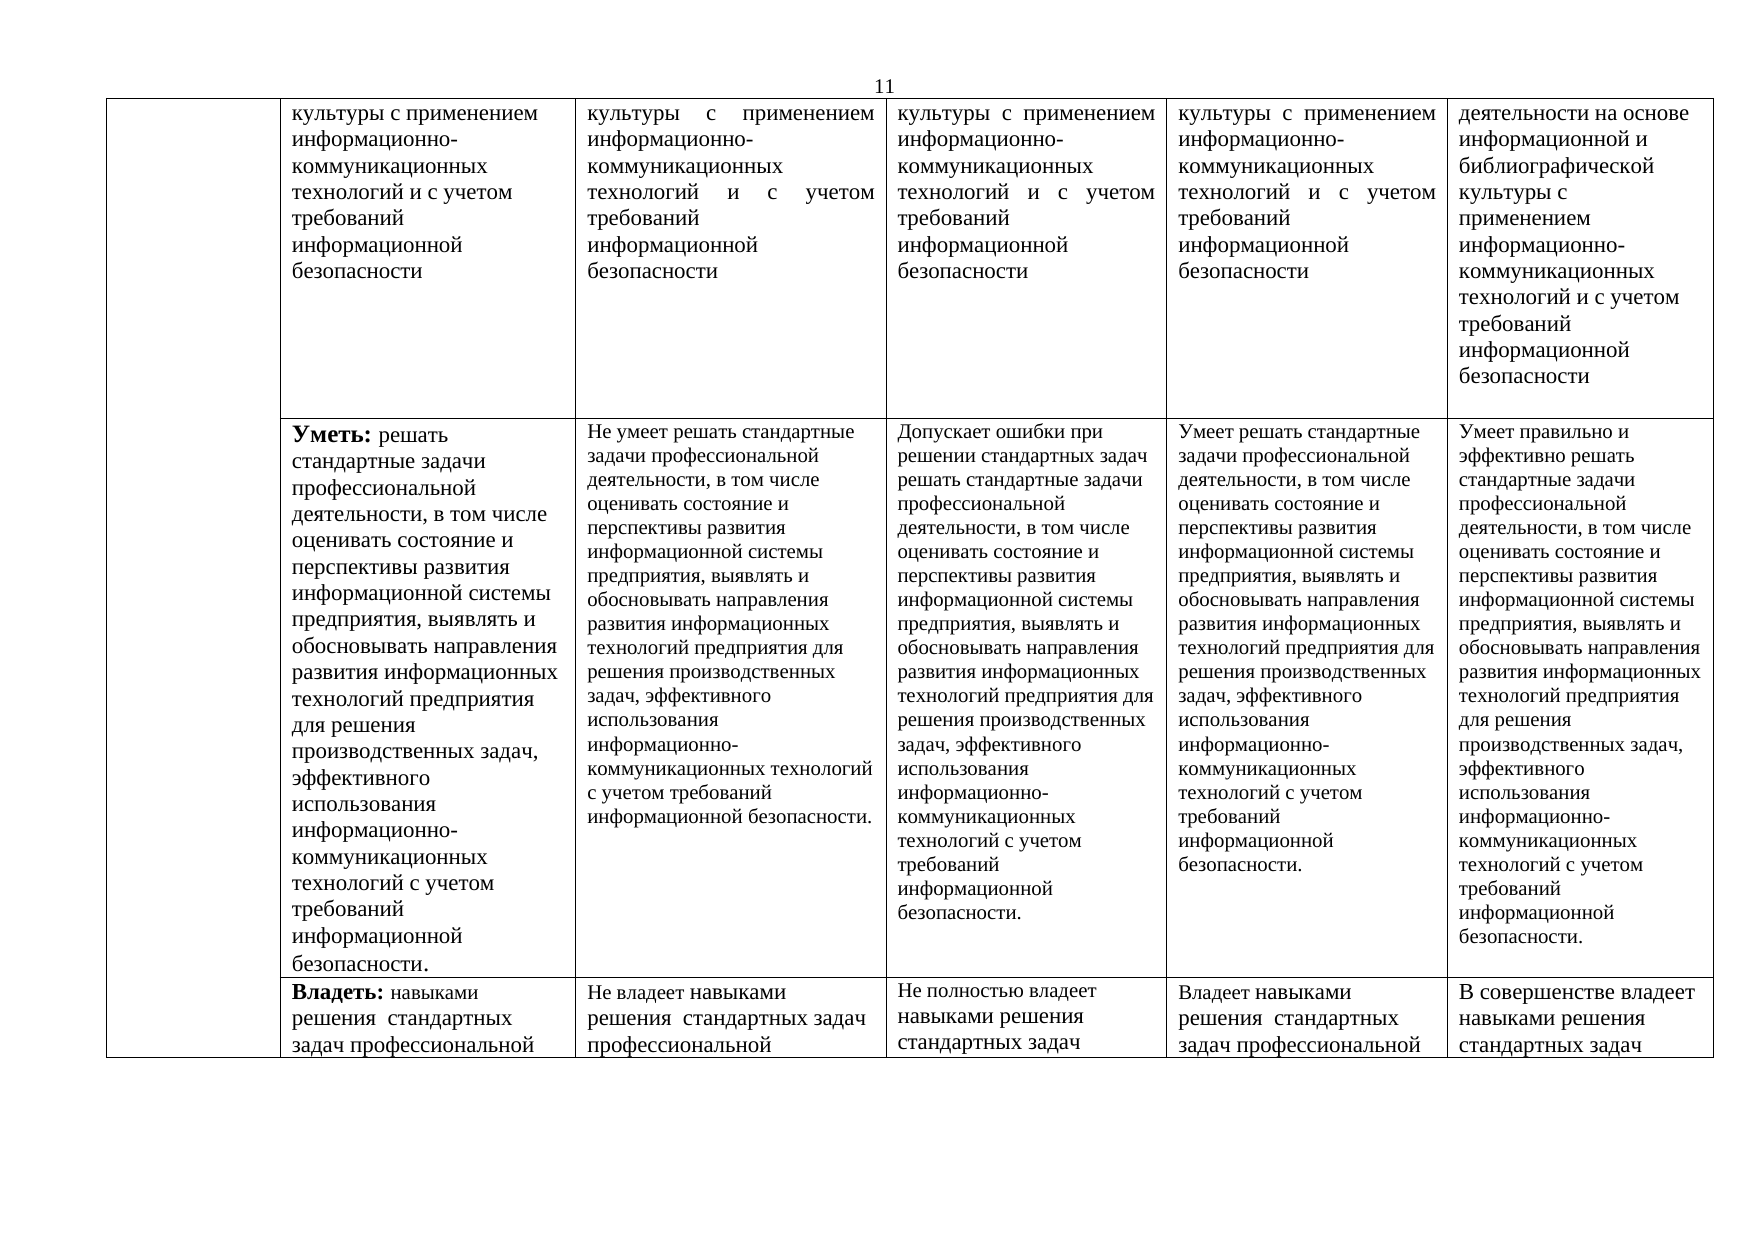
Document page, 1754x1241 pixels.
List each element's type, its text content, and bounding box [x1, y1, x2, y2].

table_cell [1167, 978, 1447, 1057]
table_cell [576, 99, 886, 418]
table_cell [887, 99, 1166, 418]
table_cell Умеет правильно и эффективно решать стандартные задачи профессиональной деятельности, в том числе оценивать состояние и перспективы развития информационной системы предприятия, выявлять и обосновывать направления развития информационных технологий предприятия для решения производственных задач, эффективного использования информационно-коммуникационных технологий с учетом требований информационной безопасности. [1448, 419, 1713, 977]
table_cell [281, 978, 575, 1057]
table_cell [1167, 99, 1447, 418]
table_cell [576, 978, 886, 1057]
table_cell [1448, 99, 1713, 418]
table_cell Допускает ошибки при решении стандартных задач решать стандартные задачи профессиональной деятельности, в том числе оценивать состояние и перспективы развития информационной системы предприятия, выявлять и обосновывать направления развития информационных технологий предприятия для решения производственных задач, эффективного использования информационно-коммуникационных технологий с учетом требований информационной безопасности. [887, 419, 1166, 977]
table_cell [887, 978, 1166, 1057]
table_cell Не умеет решать стандартные задачи профессиональной деятельности, в том числе оценивать состояние и перспективы развития информационной системы предприятия, выявлять и обосновывать направления развития информационных технологий предприятия для решения производственных задач, эффективного использования информационно-коммуникационных технологий с учетом требований информационной безопасности. [576, 419, 886, 977]
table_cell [281, 99, 575, 418]
table_cell Умеет решать стандартные задачи профессиональной деятельности, в том числе оценивать состояние и перспективы развития информационной системы предприятия, выявлять и обосновывать направления развития информационных технологий предприятия для решения производственных задач, эффективного использования информационно-коммуникационных технологий с учетом требований информационной безопасности. [1167, 419, 1447, 977]
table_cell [1448, 978, 1713, 1057]
table_cell Уметь: решать стандартные задачи профессиональной деятельности, в том числе оценивать состояние и перспективы развития информационной системы предприятия, выявлять и обосновывать направления развития информационных технологий предприятия для решения производственных задач, эффективного использования информационно-коммуникационных технологий с учетом требований информационной безопасности. [281, 419, 575, 977]
